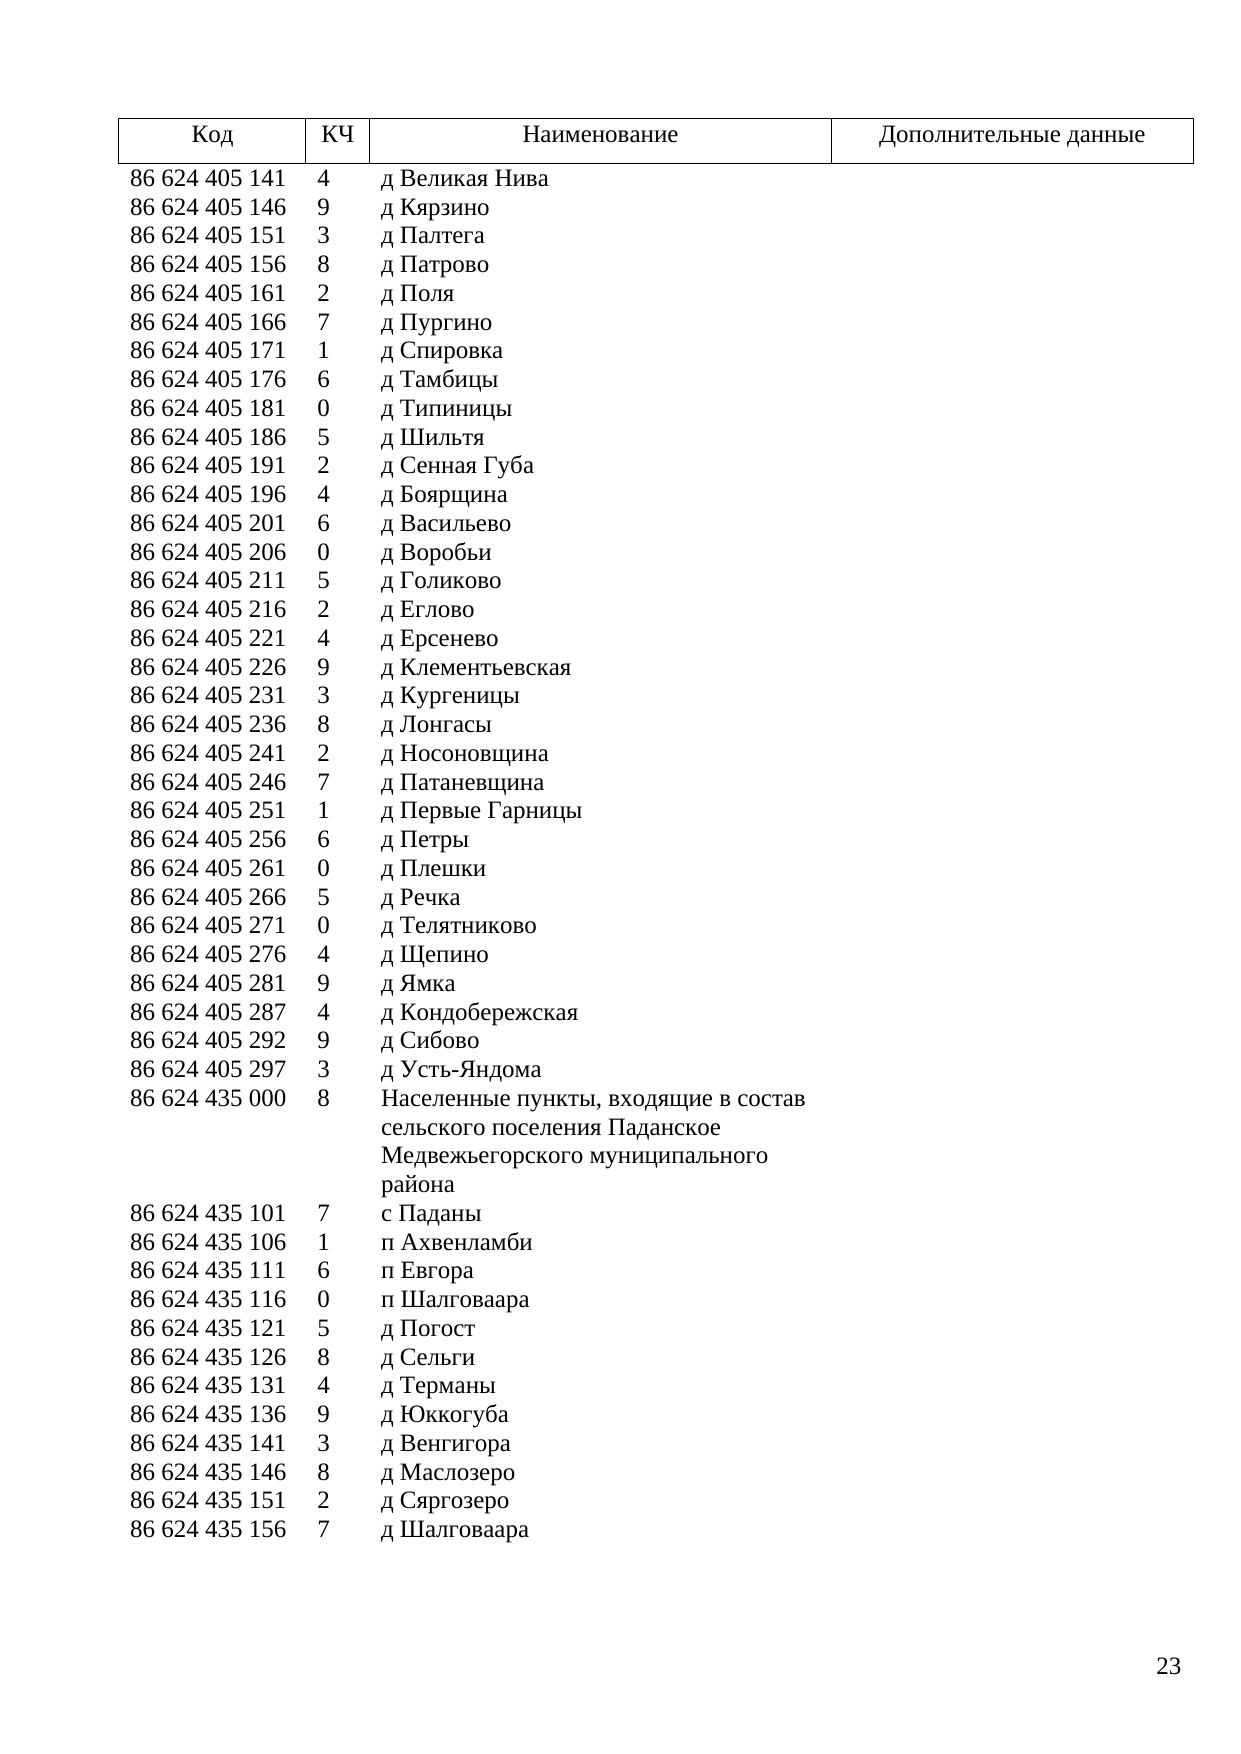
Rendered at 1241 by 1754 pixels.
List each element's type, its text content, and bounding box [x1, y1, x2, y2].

table_header Дополнительные данные [832, 119, 1193, 163]
table_header Код [119, 119, 305, 163]
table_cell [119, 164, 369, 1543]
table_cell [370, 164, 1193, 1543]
table_header Наименование [370, 119, 831, 163]
table_header КЧ [306, 119, 369, 163]
